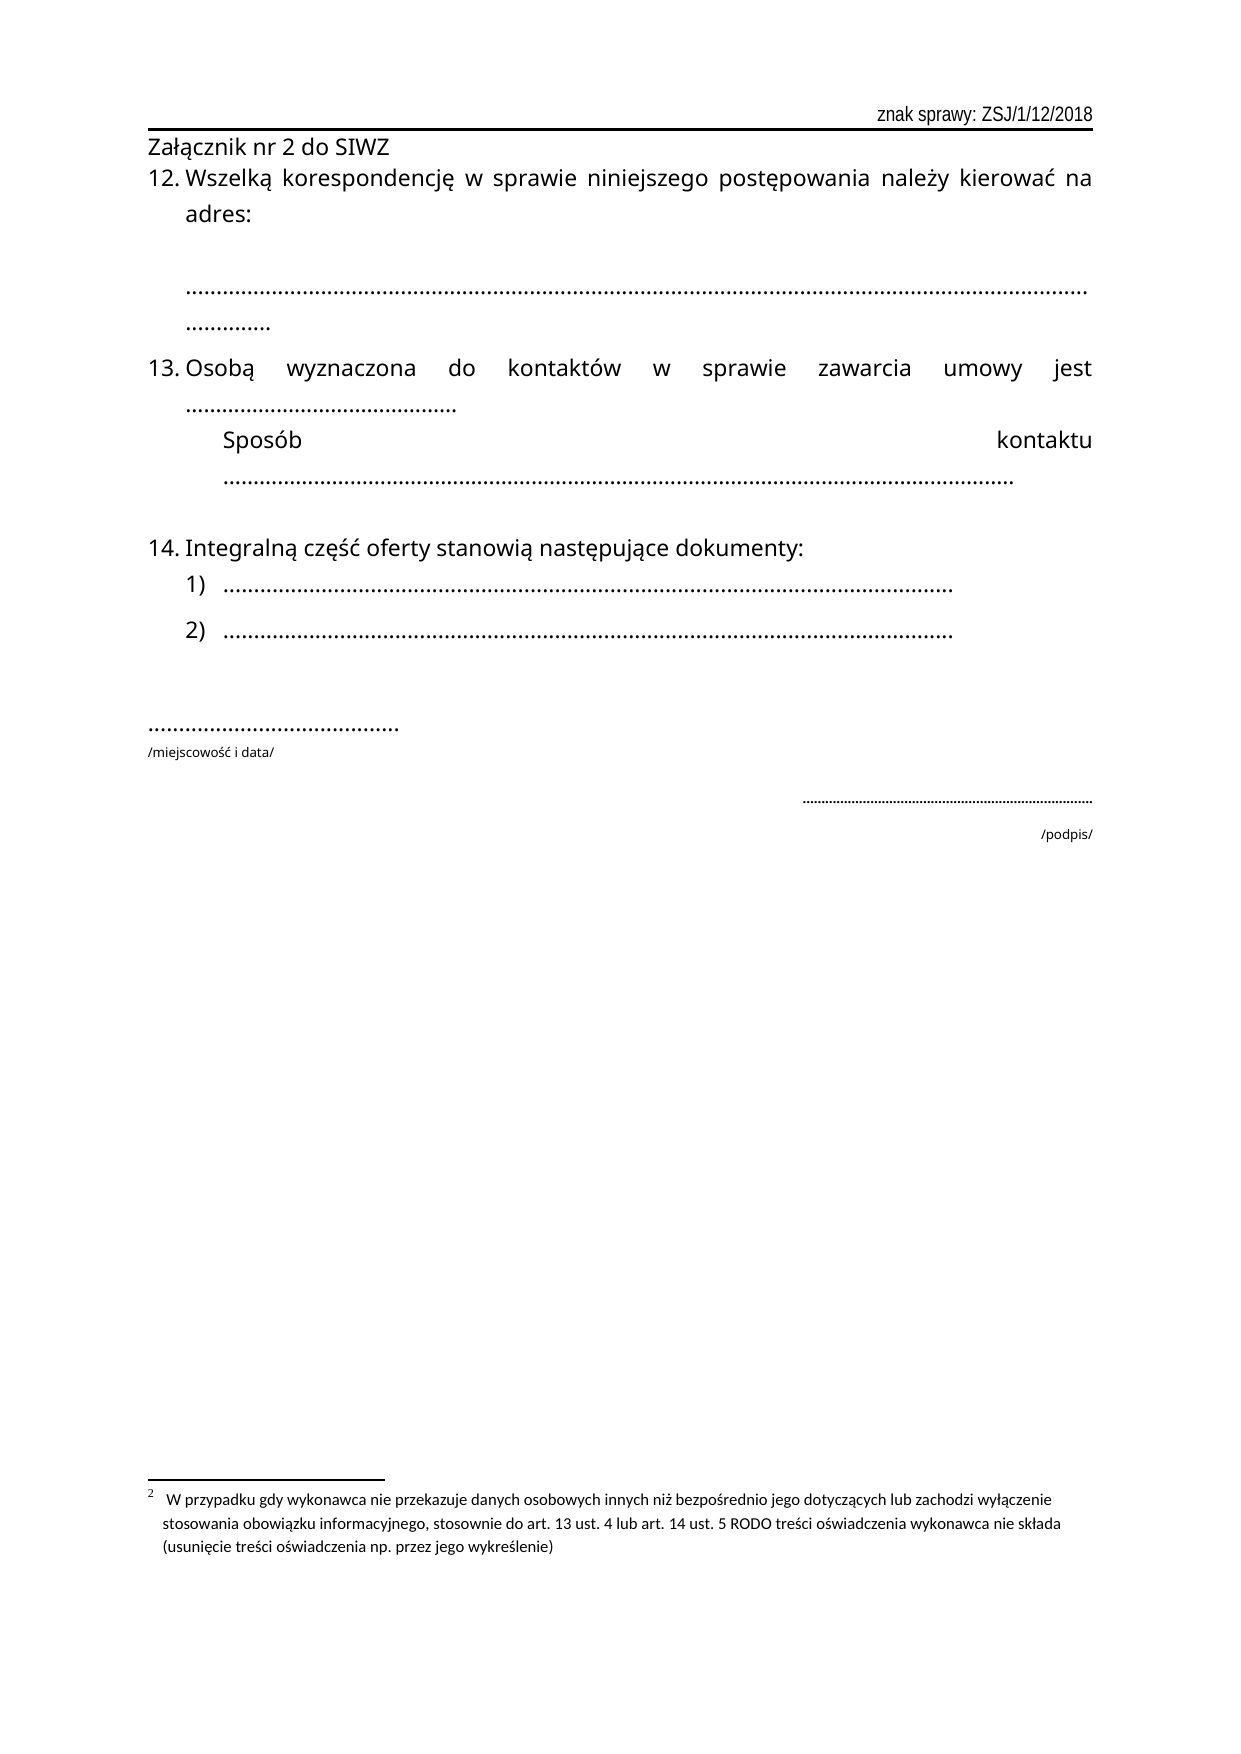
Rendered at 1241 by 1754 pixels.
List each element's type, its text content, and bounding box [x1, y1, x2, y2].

text ………………………….………………………………………. /podpis/ [148, 789, 1093, 856]
list Integralną część oferty stanowią następujące dokumenty: [148, 532, 1093, 563]
text ......................................... /miejscowość i data/ [148, 707, 1093, 774]
text ................................................................................................................................................................. [185, 270, 1093, 337]
list ....................................................................................................................... [185, 614, 1093, 646]
list Osobą wyznaczona do kontaktów w sprawie zawarcia umowy jest ……………………………………… [148, 352, 1093, 419]
list Sposób kontaktu ………………………………………………………………………………………………………………….. [223, 424, 1093, 491]
list ....................................................................................................................... [185, 568, 1093, 599]
list Wszelką korespondencję w sprawie niniejszego postępowania należy kierować na adres: [148, 162, 1093, 229]
